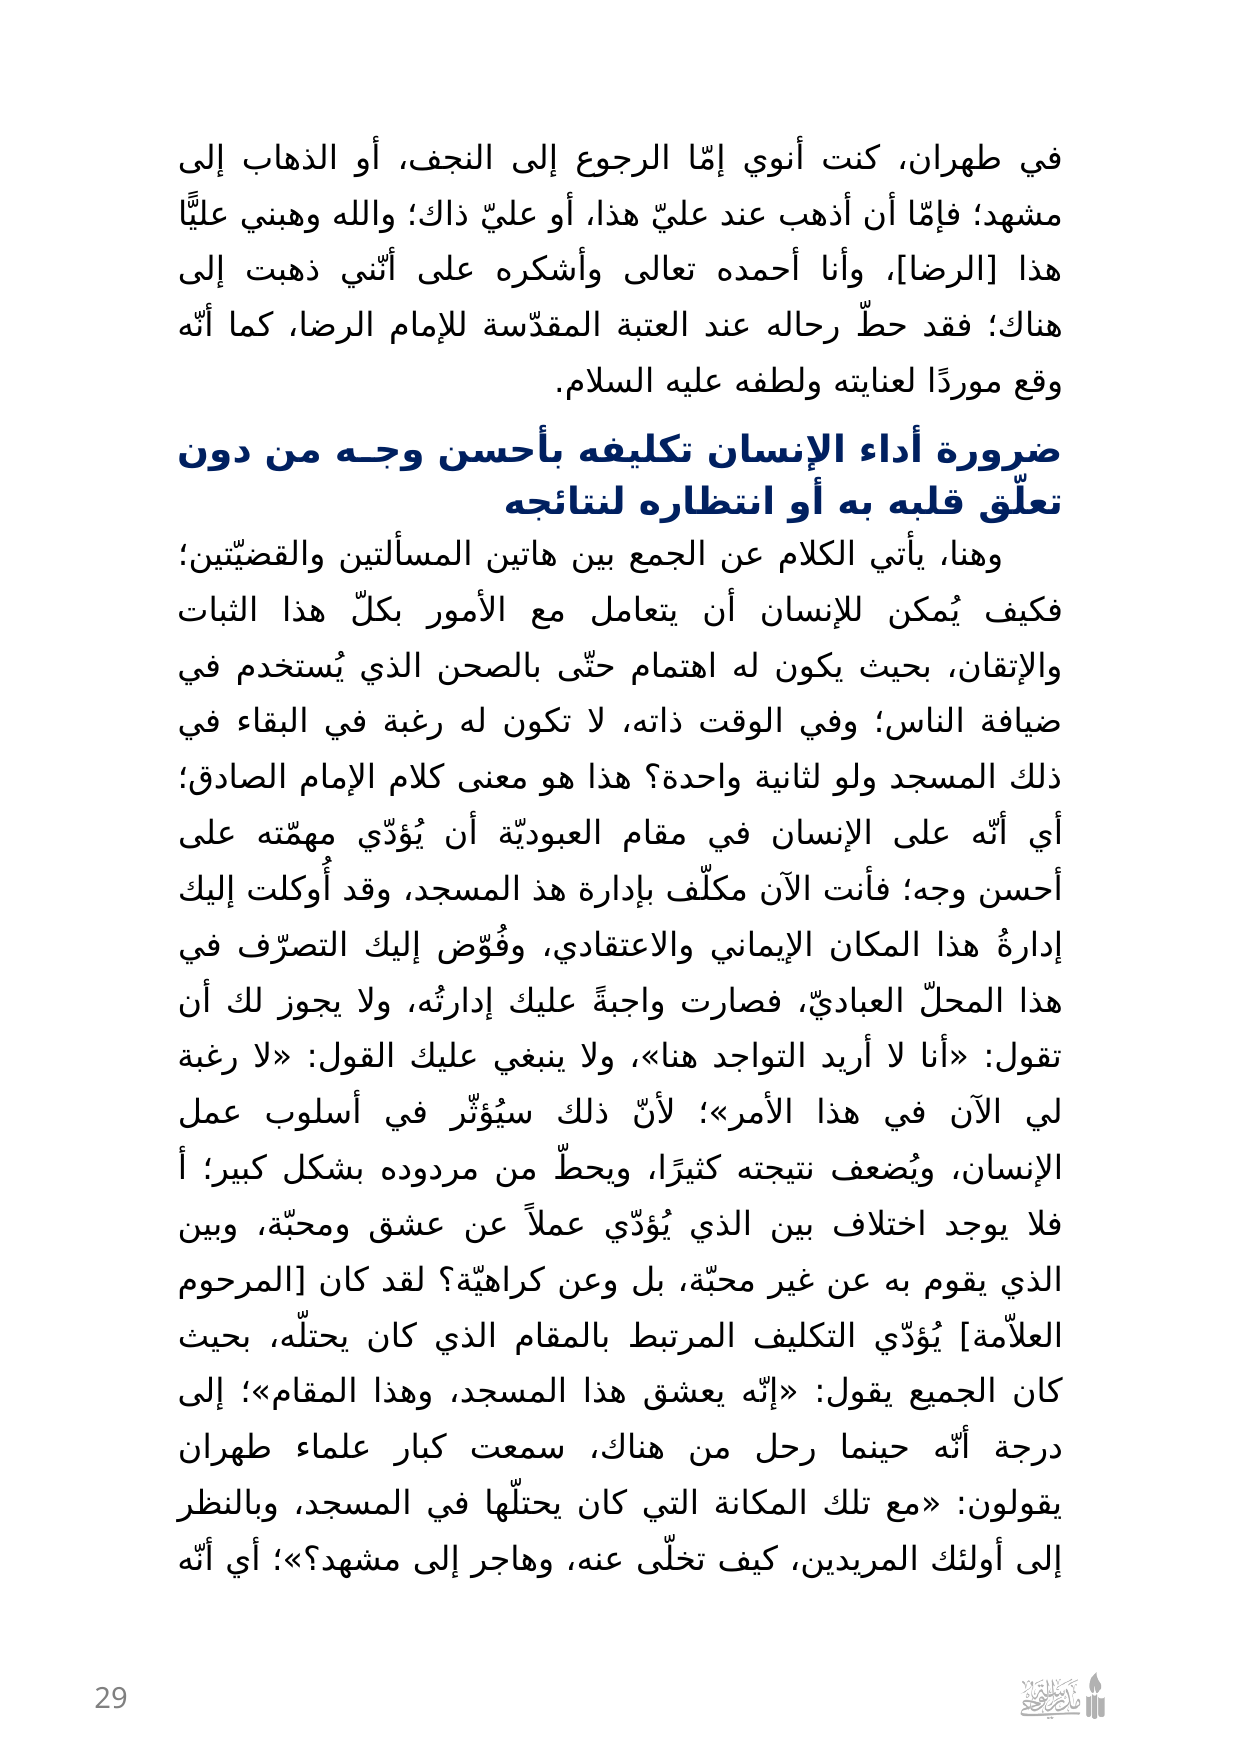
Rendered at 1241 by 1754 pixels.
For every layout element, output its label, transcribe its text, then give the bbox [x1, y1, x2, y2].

title ضرورة أداء الإنسان تكليفه بأحسن وجه من دون تعلّق قلبه به أو انتظاره لنتائجه [177, 427, 1063, 523]
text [177, 136, 1063, 415]
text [177, 532, 1063, 1593]
picture [1020, 1672, 1105, 1719]
